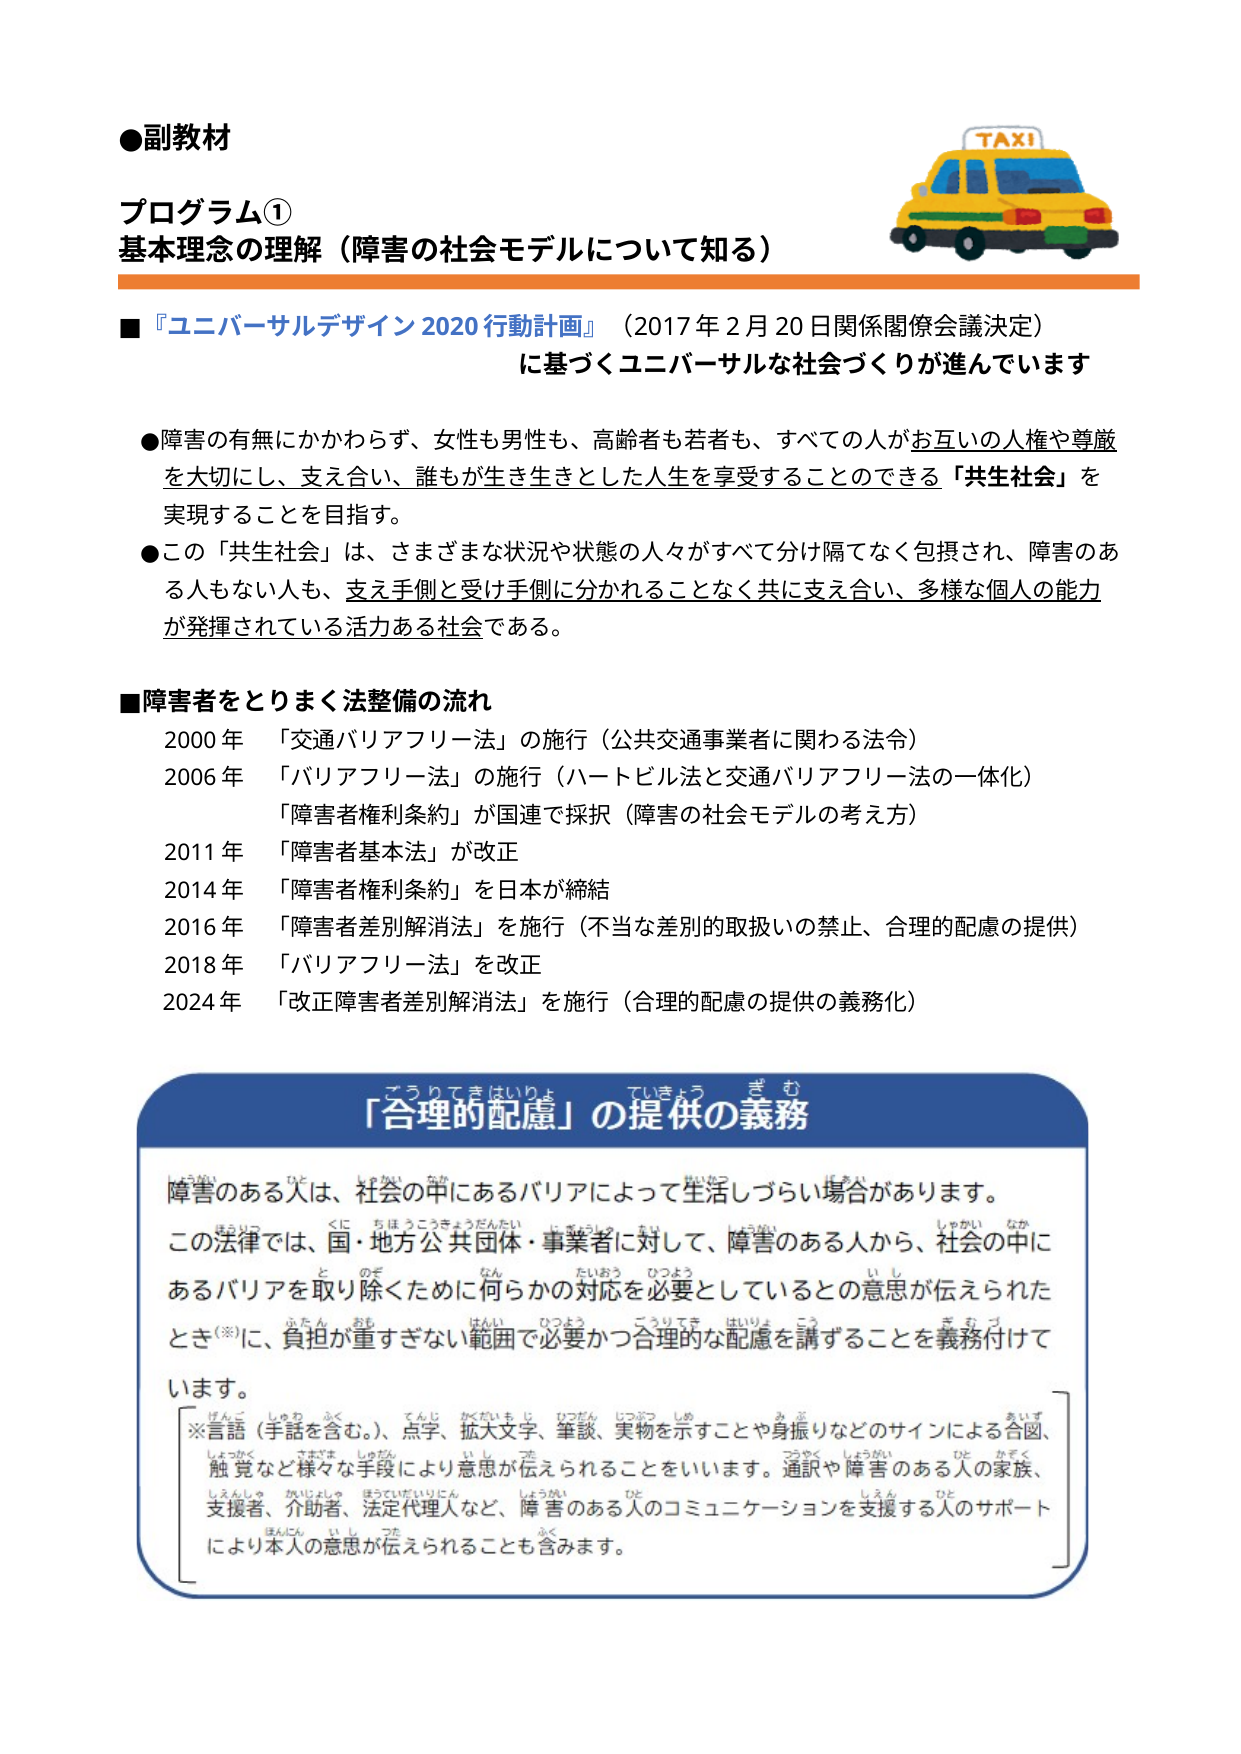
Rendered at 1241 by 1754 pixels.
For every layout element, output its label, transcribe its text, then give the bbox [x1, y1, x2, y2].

text 2018年 「バリアフリー法」を改正 [118, 943, 1122, 981]
text に基づくユニバーサルな社会づくりが進んでいます [118, 343, 1122, 381]
text 2014年 「障害者権利条約」を日本が締結 [118, 868, 1122, 906]
text 2000年 「交通バリアフリー法」の施行（公共交通事業者に関わる法令） [118, 718, 1122, 756]
text 2011年 「障害者基本法」が改正 [118, 831, 1122, 868]
text ●副教材 [118, 118, 880, 156]
text ●この「共生社会」は、さまざまな状況や状態の人々がすべて分け隔てなく包摂され、障害のある人もない人も、支え手側と受け手側に分かれることなく共に支え合い、多様な個人の能力が発揮されている活力ある社会である。 [140, 531, 1122, 643]
text 基本理念の理解（障害の社会モデルについて知る） [118, 231, 1122, 268]
text 2006年 「バリアフリー法」の施行（ハートビル法と交通バリアフリー法の一体化） [118, 756, 1122, 793]
text 「障害者権利条約」が国連で採択（障害の社会モデルの考え方） [118, 793, 1122, 831]
text 2024年 「改正障害者差別解消法」を施行（合理的配慮の提供の義務化） [162, 981, 1122, 1018]
picture [135, 1042, 1089, 1599]
text プログラム① [118, 193, 880, 231]
text ■『ユニバーサルデザイン2020行動計画』（2017年2月20日関係閣僚会議決定） [118, 306, 1122, 343]
text ●障害の有無にかかわらず、女性も男性も、高齢者も若者も、すべての人がお互いの人権や尊厳を大切にし、支え合い、誰もが生き生きとした人生を享受することのできる「共生社会」を実現することを目指す。 [140, 418, 1122, 531]
text 2016年 「障害者差別解消法」を施行（不当な差別的取扱いの禁止、合理的配慮の提供） [118, 906, 1122, 943]
text ■障害者をとりまく法整備の流れ [118, 681, 1122, 718]
